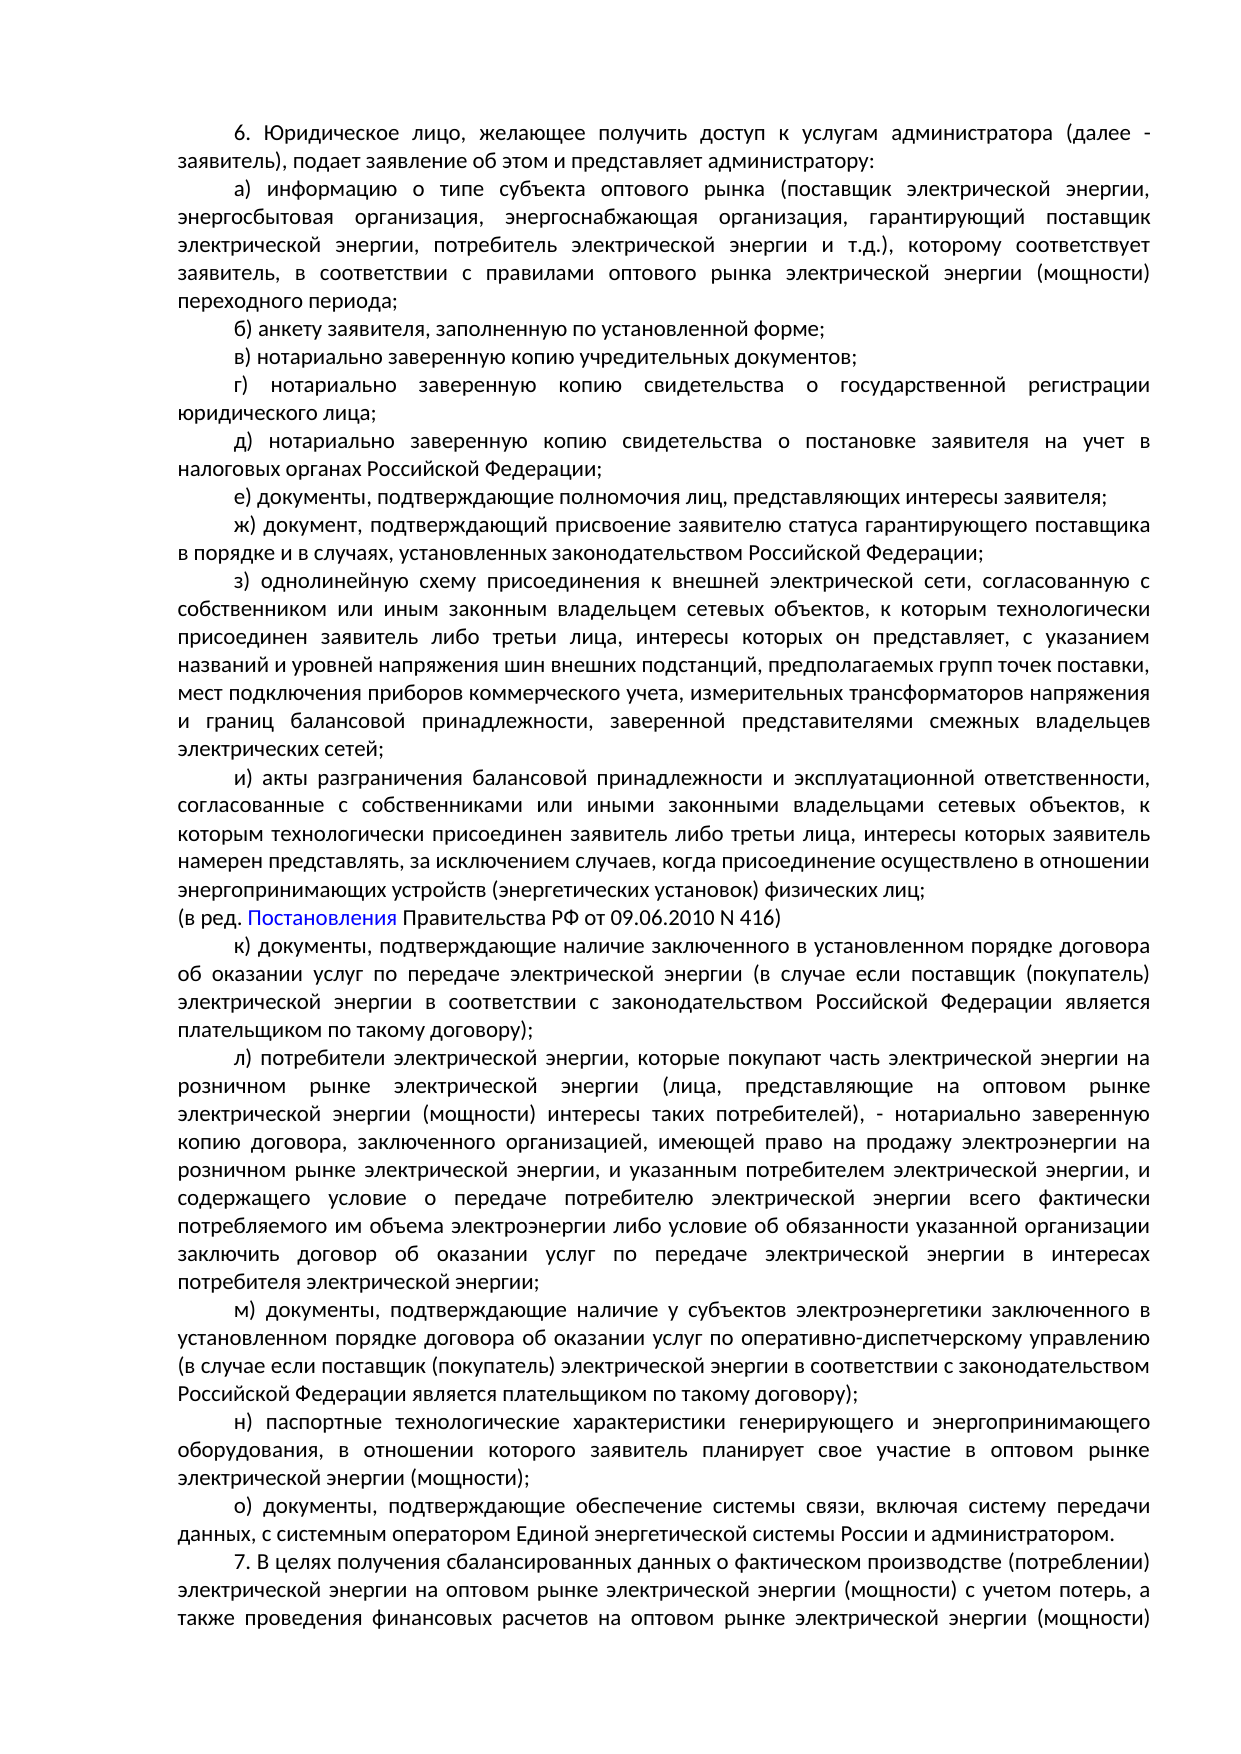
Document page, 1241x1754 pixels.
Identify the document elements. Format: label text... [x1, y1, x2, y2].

text м) документы, подтверждающие наличие у субъектов электроэнергетики заключенного в установленном порядке договора об оказании услуг по оперативно-диспетчерскому управлению (в случае если поставщик (покупатель) электрической энергии в соответствии с законодательством Российской Федерации является плательщиком по такому договору); [177, 1295, 1152, 1407]
text л) потребители электрической энергии, которые покупают часть электрической энергии на розничном рынке электрической энергии (лица, представляющие на оптовом рынке электрической энергии (мощности) интересы таких потребителей), - нотариально заверенную копию договора, заключенного организацией, имеющей право на продажу электроэнергии на розничном рынке электрической энергии, и указанным потребителем электрической энергии, и содержащего условие о передаче потребителю электрической энергии всего фактически потребляемого им объема электроэнергии либо условие об обязанности указанной организации заключить договор об оказании услуг по передаче электрической энергии в интересах потребителя электрической энергии; [177, 1043, 1152, 1295]
text з) однолинейную схему присоединения к внешней электрической сети, согласованную с собственником или иным законным владельцем сетевых объектов, к которым технологически присоединен заявитель либо третьи лица, интересы которых он представляет, с указанием названий и уровней напряжения шин внешних подстанций, предполагаемых групп точек поставки, мест подключения приборов коммерческого учета, измерительных трансформаторов напряжения и границ балансовой принадлежности, заверенной представителями смежных владельцев электрических сетей; [177, 566, 1152, 763]
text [177, 1547, 1152, 1631]
text 6. Юридическое лицо, желающее получить доступ к услугам администратора (далее - заявитель), подает заявление об этом и представляет администратору: [177, 118, 1152, 174]
text (в ред. Постановления Правительства РФ от 09.06.2010 N 416) [177, 903, 1152, 931]
text г) нотариально заверенную копию свидетельства о государственной регистрации юридического лица; [177, 370, 1152, 426]
text в) нотариально заверенную копию учредительных документов; [177, 342, 1152, 370]
text к) документы, подтверждающие наличие заключенного в установленном порядке договора об оказании услуг по передаче электрической энергии (в случае если поставщик (покупатель) электрической энергии в соответствии с законодательством Российской Федерации является плательщиком по такому договору); [177, 931, 1152, 1043]
text и) акты разграничения балансовой принадлежности и эксплуатационной ответственности, согласованные с собственниками или иными законными владельцами сетевых объектов, к которым технологически присоединен заявитель либо третьи лица, интересы которых заявитель намерен представлять, за исключением случаев, когда присоединение осуществлено в отношении энергопринимающих устройств (энергетических установок) физических лиц; [177, 763, 1152, 903]
text о) документы, подтверждающие обеспечение системы связи, включая систему передачи данных, с системным оператором Единой энергетической системы России и администратором. [177, 1491, 1152, 1547]
text а) информацию о типе субъекта оптового рынка (поставщик электрической энергии, энергосбытовая организация, энергоснабжающая организация, гарантирующий поставщик электрической энергии, потребитель электрической энергии и т.д.), которому соответствует заявитель, в соответствии с правилами оптового рынка электрической энергии (мощности) переходного периода; [177, 174, 1152, 314]
text н) паспортные технологические характеристики генерирующего и энергопринимающего оборудования, в отношении которого заявитель планирует свое участие в оптовом рынке электрической энергии (мощности); [177, 1407, 1152, 1491]
text ж) документ, подтверждающий присвоение заявителю статуса гарантирующего поставщика в порядке и в случаях, установленных законодательством Российской Федерации; [177, 510, 1152, 566]
text е) документы, подтверждающие полномочия лиц, представляющих интересы заявителя; [177, 482, 1152, 510]
text б) анкету заявителя, заполненную по установленной форме; [177, 314, 1152, 342]
text д) нотариально заверенную копию свидетельства о постановке заявителя на учет в налоговых органах Российской Федерации; [177, 426, 1152, 482]
